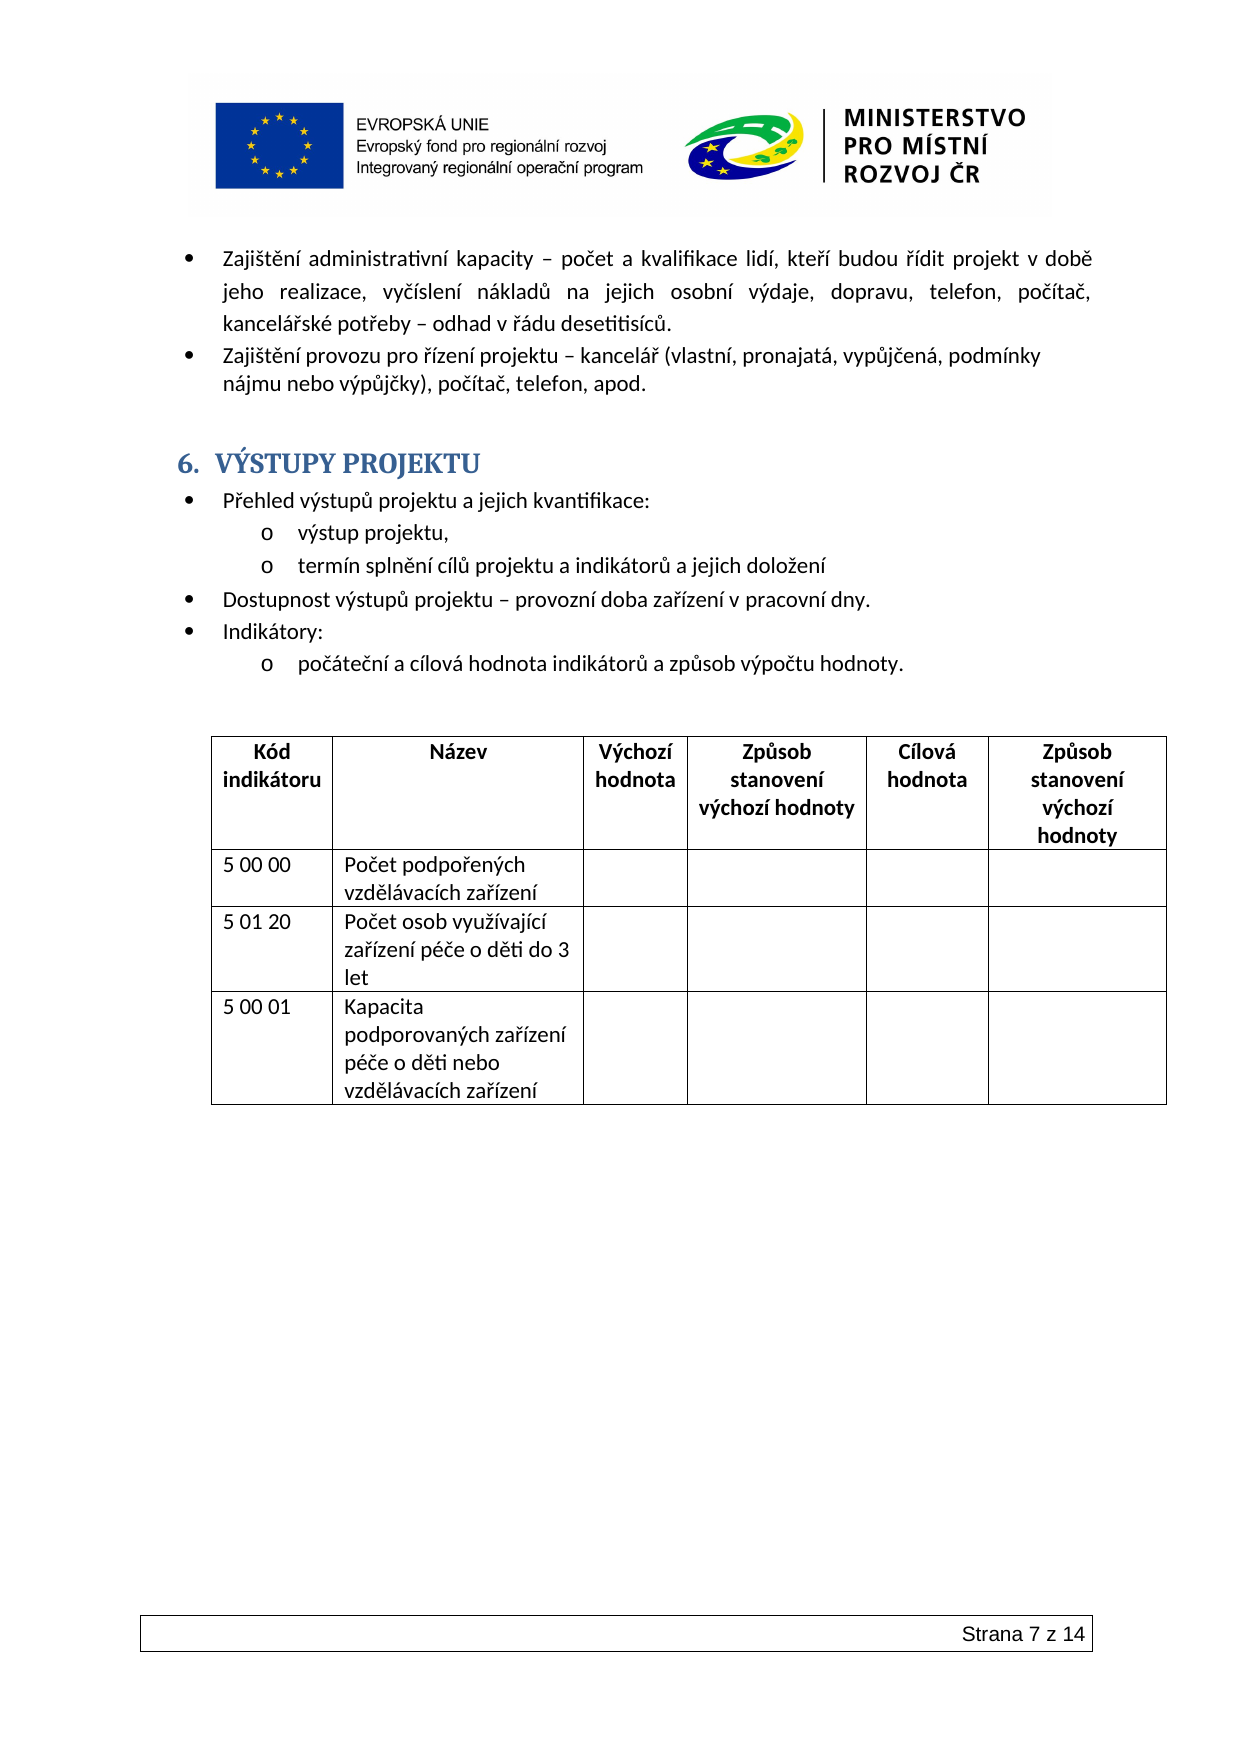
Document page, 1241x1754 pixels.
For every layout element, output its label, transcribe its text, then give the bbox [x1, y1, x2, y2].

table_header Způsob stanovení výchozí hodnoty [688, 737, 866, 849]
table_header Způsob stanovení výchozí hodnoty [989, 737, 1166, 849]
table_cell [989, 992, 1166, 1104]
table_header Cílová hodnota [867, 737, 988, 849]
table_cell Počet osob využívající zařízení péče o děti do 3 let [333, 907, 583, 991]
table_cell Kapacita podporovaných zařízení péče o děti nebo vzdělávacích zařízení [333, 992, 583, 1104]
table_cell [688, 992, 866, 1104]
table_header Název [333, 737, 583, 849]
list termín splnění cílů projektu a indikátorů a jejich doložení [260, 551, 1093, 581]
table_cell [867, 850, 988, 906]
list výstup projektu, [260, 518, 1093, 547]
table_cell [584, 850, 687, 906]
list Zajištění provozu pro řízení projektu – kancelář (vlastní, pronajatá, vypůjčená, podmínky nájmu nebo výpůjčky), počítač, telefon, apod. [185, 341, 1093, 397]
list počáteční a cílová hodnota indikátorů a způsob výpočtu hodnoty. [260, 649, 1093, 678]
table_header Kód indikátoru [212, 737, 332, 849]
list Zajištění administrativní kapacity – počet a kvalifikace lidí, kteří budou řídit projekt v době jeho realizace, vyčíslení nákladů na jejich osobní výdaje, dopravu, telefon, počítač, kancelářské potřeby – odhad v řádu desetitisíců. [185, 244, 1093, 337]
list Dostupnost výstupů projektu – provozní doba zařízení v pracovní dny. [185, 585, 1093, 613]
table_cell 5 00 01 [212, 992, 332, 1104]
list Přehled výstupů projektu a jejich kvantifikace: [185, 486, 1093, 514]
table_header Výchozí hodnota [584, 737, 687, 849]
table_cell [989, 907, 1166, 991]
table_cell [989, 850, 1166, 906]
table_cell [688, 907, 866, 991]
table_cell [867, 992, 988, 1104]
table_cell 5 00 00 [212, 850, 332, 906]
table_cell [867, 907, 988, 991]
table_cell [584, 907, 687, 991]
table_cell 5 01 20 [212, 907, 332, 991]
list Indikátory: [185, 617, 1093, 645]
table_cell [584, 992, 687, 1104]
table_cell Počet podpořených vzdělávacích zařízení [333, 850, 583, 906]
picture [187, 73, 1053, 217]
subtitle Výstupy projektu [177, 447, 1093, 481]
table_cell [688, 850, 866, 906]
